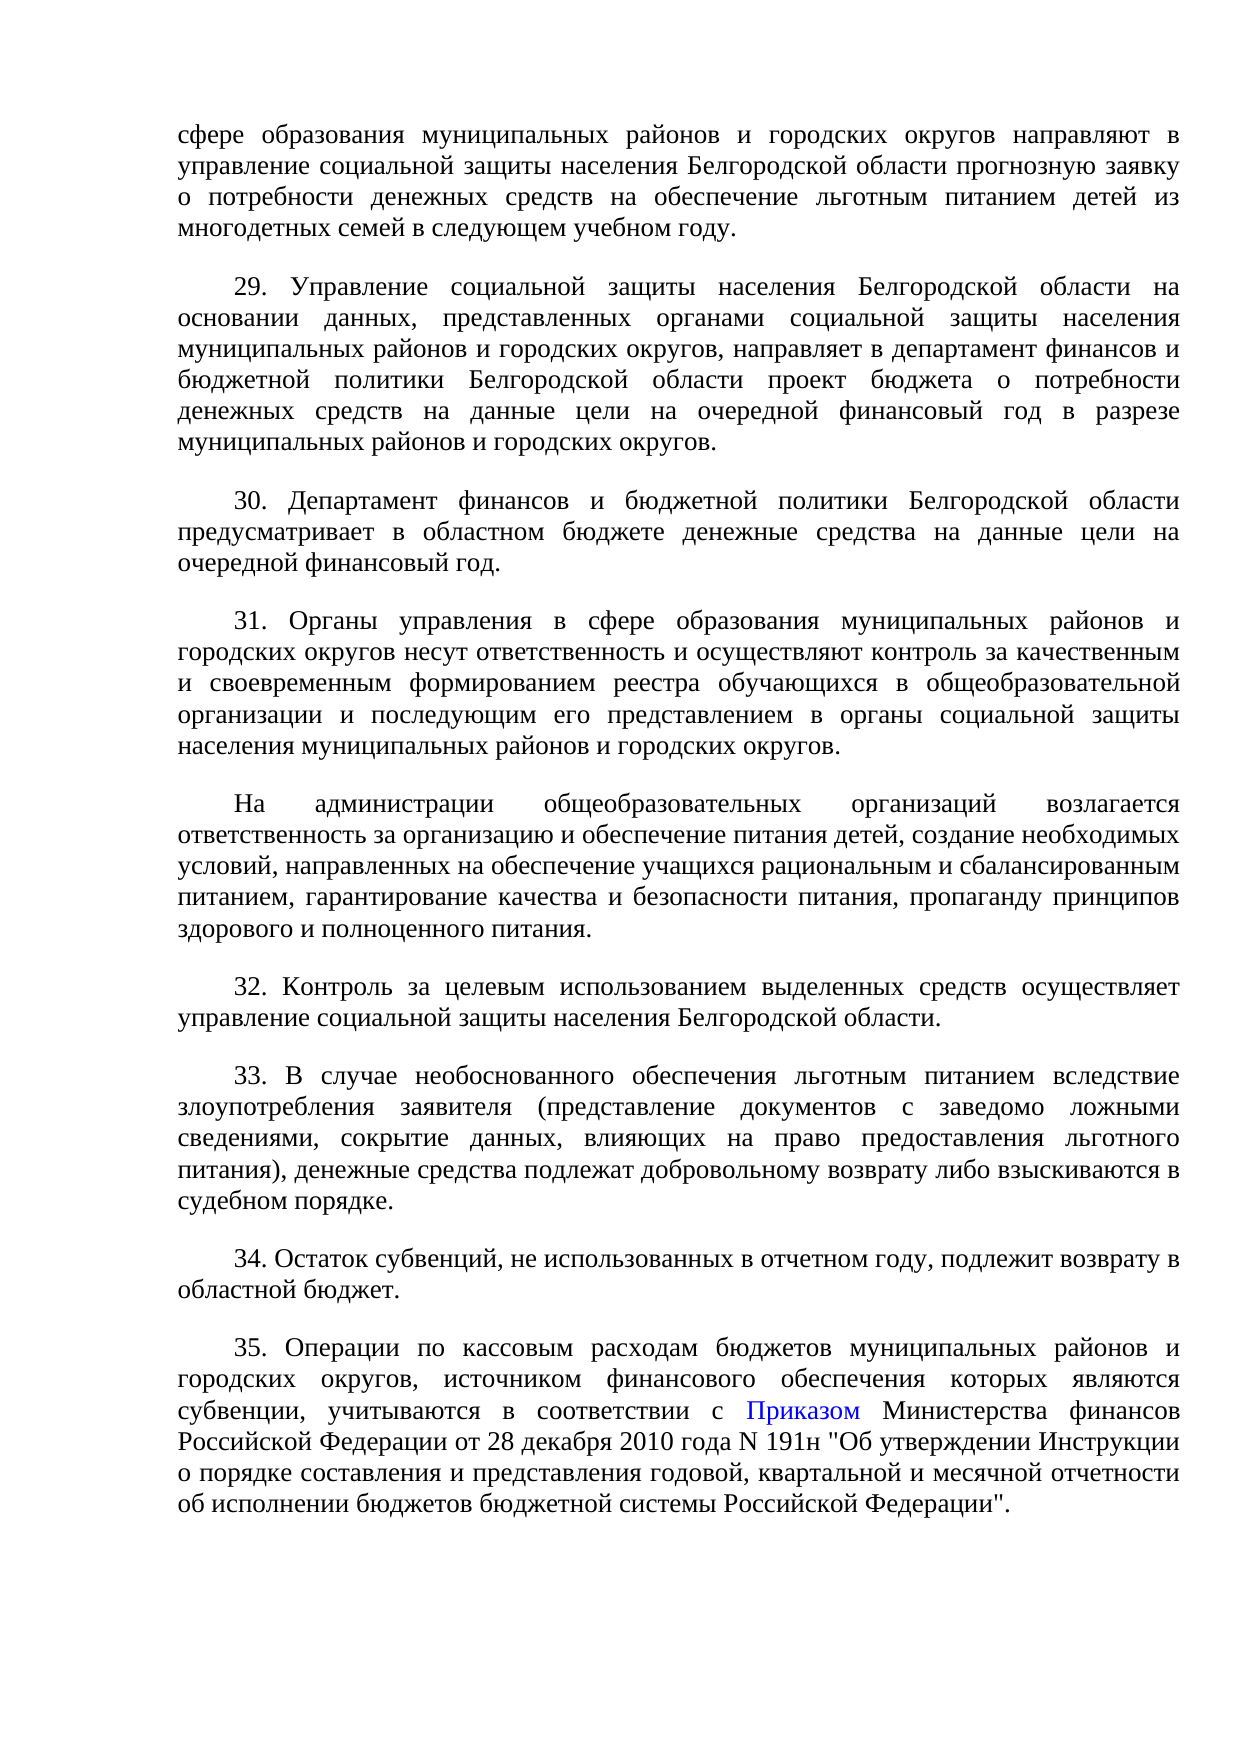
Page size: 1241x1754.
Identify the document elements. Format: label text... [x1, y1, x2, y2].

text 34. Остаток субвенций, не использованных в отчетном году, подлежит возврату в областной бюджет. [177, 1242, 1181, 1304]
text 35. Операции по кассовым расходам бюджетов муниципальных районов и городских округов, источником финансового обеспечения которых являются субвенции, учитываются в соответствии с Приказом Министерства финансов Российской Федерации от 28 декабря 2010 года N 191н "Об утверждении Инструкции о порядке составления и представления годовой, квартальной и месячной отчетности об исполнении бюджетов бюджетной системы Российской Федерации". [177, 1331, 1181, 1518]
text 30. Департамент финансов и бюджетной политики Белгородской области предусматривает в областном бюджете денежные средства на данные цели на очередной финансовый год. [177, 484, 1181, 577]
text 29. Управление социальной защиты населения Белгородской области на основании данных, представленных органами социальной защиты населения муниципальных районов и городских округов, направляет в департамент финансов и бюджетной политики Белгородской области проект бюджета о потребности денежных средств на данные цели на очередной финансовый год в разрезе муниципальных районов и городских округов. [177, 270, 1181, 457]
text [177, 118, 1181, 243]
text 33. В случае необоснованного обеспечения льготным питанием вследствие злоупотребления заявителя (представление документов с заведомо ложными сведениями, сокрытие данных, влияющих на право предоставления льготного питания), денежные средства подлежат добровольному возврату либо взыскиваются в судебном порядке. [177, 1059, 1181, 1215]
text На администрации общеобразовательных организаций возлагается ответственность за организацию и обеспечение питания детей, создание необходимых условий, направленных на обеспечение учащихся рациональным и сбалансированным питанием, гарантирование качества и безопасности питания, пропаганду принципов здорового и полноценного питания. [177, 787, 1181, 943]
text 31. Органы управления в сфере образования муниципальных районов и городских округов несут ответственность и осуществляют контроль за качественным и своевременным формированием реестра обучающихся в общеобразовательной организации и последующим его представлением в органы социальной защиты населения муниципальных районов и городских округов. [177, 604, 1181, 760]
text 32. Контроль за целевым использованием выделенных средств осуществляет управление социальной защиты населения Белгородской области. [177, 970, 1181, 1032]
